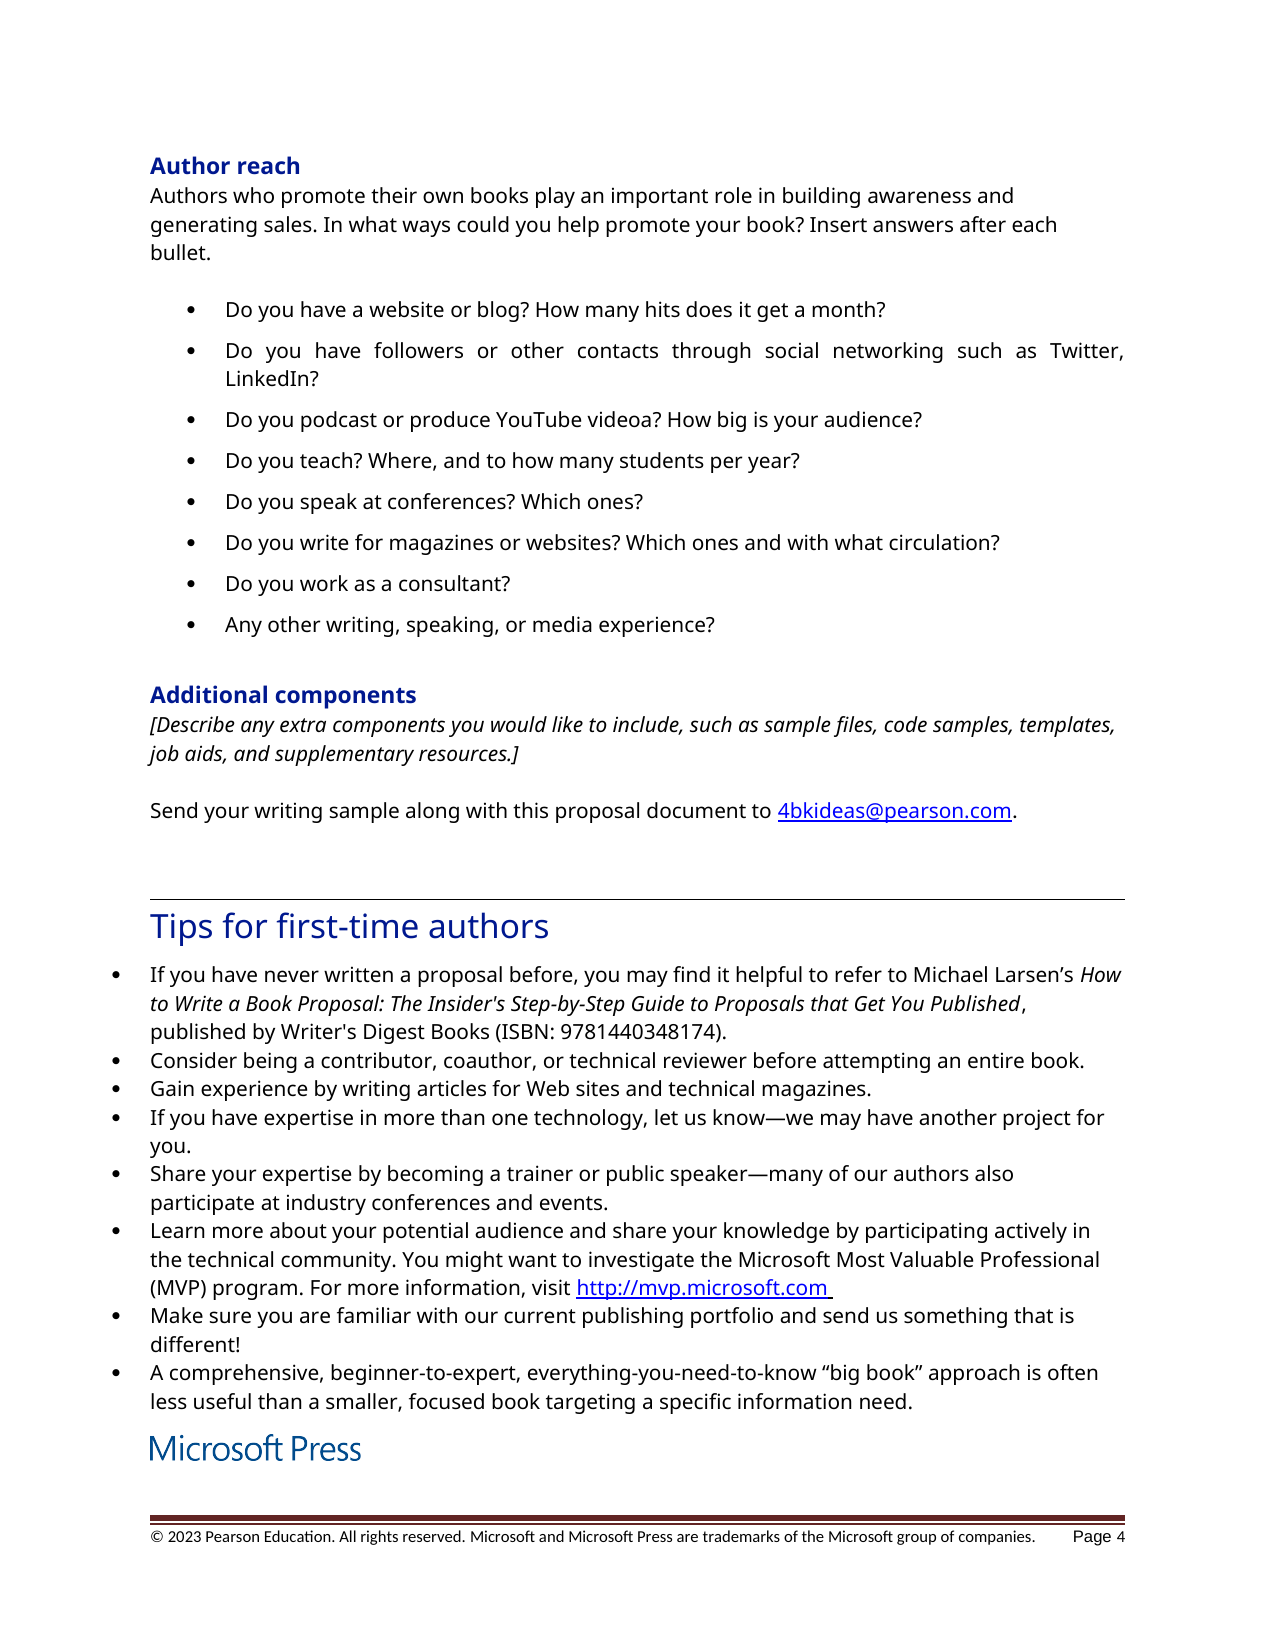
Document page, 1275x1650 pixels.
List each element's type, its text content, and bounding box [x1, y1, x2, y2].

list Consider being a contributor, coauthor, or technical reviewer before attempting an entire book. [112, 1046, 1125, 1074]
list Share your expertise by becoming a trainer or public speaker—many of our authors also participate at industry conferences and events. [112, 1159, 1125, 1216]
list Do you write for magazines or websites? Which ones and with what circulation? [187, 528, 1125, 557]
text Send your writing sample along with this proposal document to 4bkideas@pearson.com. [150, 796, 1125, 824]
picture [150, 1434, 361, 1461]
list Do you speak at conferences? Which ones? [187, 487, 1125, 516]
list Do you work as a consultant? [187, 569, 1125, 597]
list A comprehensive, beginner-to-expert, everything-you-need-to-know “big book” approach is often less useful than a smaller, focused book targeting a specific information need. [112, 1358, 1125, 1415]
list Do you have followers or other contacts through social networking such as Twitter, LinkedIn? [187, 336, 1125, 393]
list Learn more about your potential audience and share your knowledge by participating actively in the technical community. You might want to investigate the Microsoft Most Valuable Professional (MVP) program. For more information, visit http://mvp.microsoft.com [112, 1216, 1125, 1302]
list Any other writing, speaking, or media experience? [187, 610, 1125, 638]
list If you have expertise in more than one technology, let us know—we may have another project for you. [112, 1103, 1125, 1159]
list If you have never written a proposal before, you may find it helpful to refer to Michael Larsen’s How to Write a Book Proposal: The Insider's Step-by-Step Guide to Proposals that Get You Published, published by Writer's Digest Books (ISBN: 9781440348174). [112, 960, 1125, 1046]
text [Describe any extra components you would like to include, such as sample files, code samples, templates, job aids, and supplementary resources.] [150, 711, 1125, 767]
list Do you podcast or produce YouTube videoa? How big is your audience? [187, 405, 1125, 434]
list Do you teach? Where, and to how many students per year? [187, 446, 1125, 475]
subtitle Tips for first-time authors [150, 900, 1125, 948]
subtitle Additional components [150, 679, 1125, 711]
list Gain experience by writing articles for Web sites and technical magazines. [112, 1074, 1125, 1103]
list Do you have a website or blog? How many hits does it get a month? [187, 295, 1125, 323]
text Authors who promote their own books play an important role in building awareness and generating sales. In what ways could you help promote your book? Insert answers after each bullet. [150, 181, 1125, 267]
subtitle Author reach [150, 150, 1125, 181]
list Make sure you are familiar with our current publishing portfolio and send us something that is different! [112, 1302, 1125, 1358]
